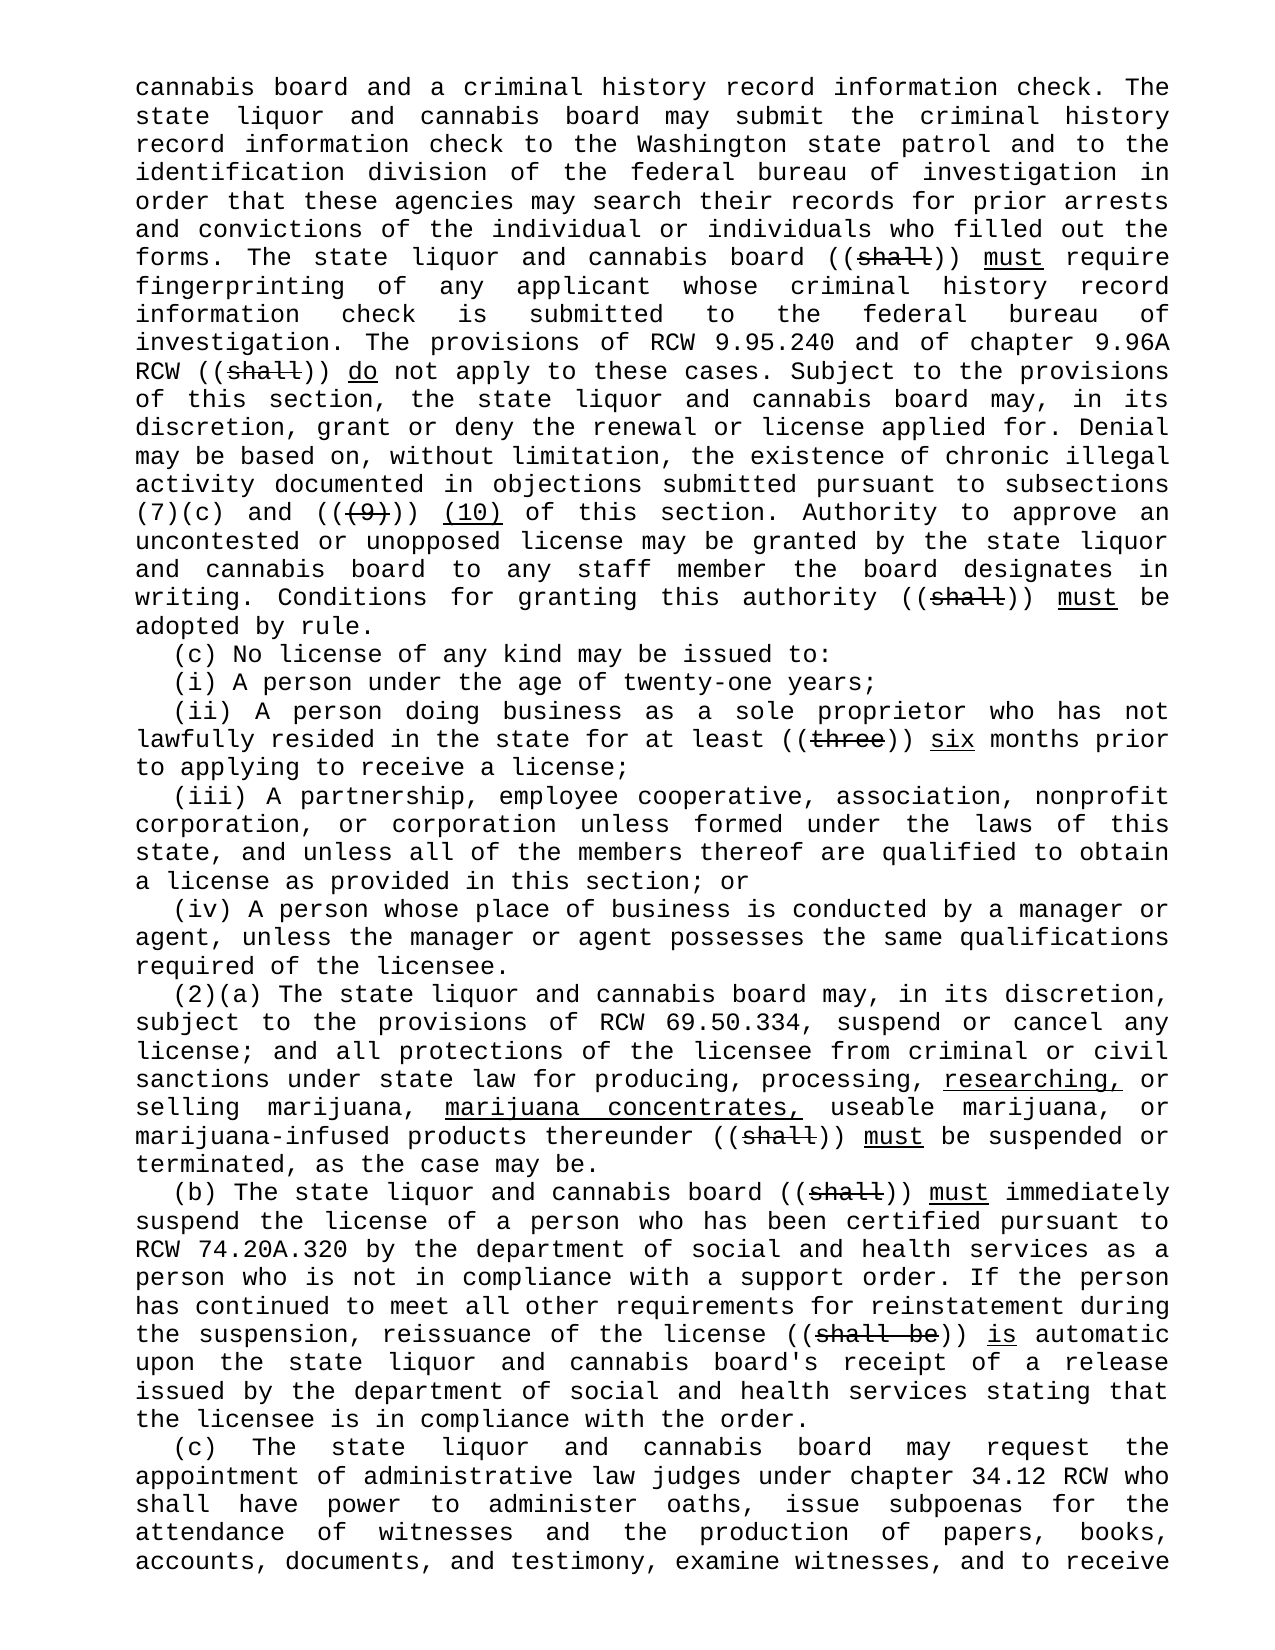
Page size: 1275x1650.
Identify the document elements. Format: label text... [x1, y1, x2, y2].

text (iii) A partnership, employee cooperative, association, nonprofit corporation, or corporation unless formed under the laws of this state, and unless all of the members thereof are qualified to obtain a license as provided in this section; or [135, 783, 1170, 897]
text (c) No license of any kind may be issued to: [135, 642, 1170, 670]
text (i) A person under the age of twenty-one years; [135, 670, 1170, 698]
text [135, 75, 1170, 642]
text (ii) A person doing business as a sole proprietor who has not lawfully resided in the state for at least ((three)) six months prior to applying to receive a license; [135, 698, 1170, 783]
text (iv) A person whose place of business is conducted by a manager or agent, unless the manager or agent possesses the same qualifications required of the licensee. [135, 897, 1170, 982]
text (2)(a) The state liquor and cannabis board may, in its discretion, subject to the provisions of RCW 69.50.334, suspend or cancel any license; and all protections of the licensee from criminal or civil sanctions under state law for producing, processing, researching, or selling marijuana, marijuana concentrates, useable marijuana, or marijuana-infused products thereunder ((shall)) must be suspended or terminated, as the case may be. [135, 982, 1170, 1180]
text (b) The state liquor and cannabis board ((shall)) must immediately suspend the license of a person who has been certified pursuant to RCW 74.20A.320 by the department of social and health services as a person who is not in compliance with a support order. If the person has continued to meet all other requirements for reinstatement during the suspension, reissuance of the license ((shall be)) is automatic upon the state liquor and cannabis board's receipt of a release issued by the department of social and health services stating that the licensee is in compliance with the order. [135, 1180, 1170, 1435]
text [135, 1435, 1170, 1577]
